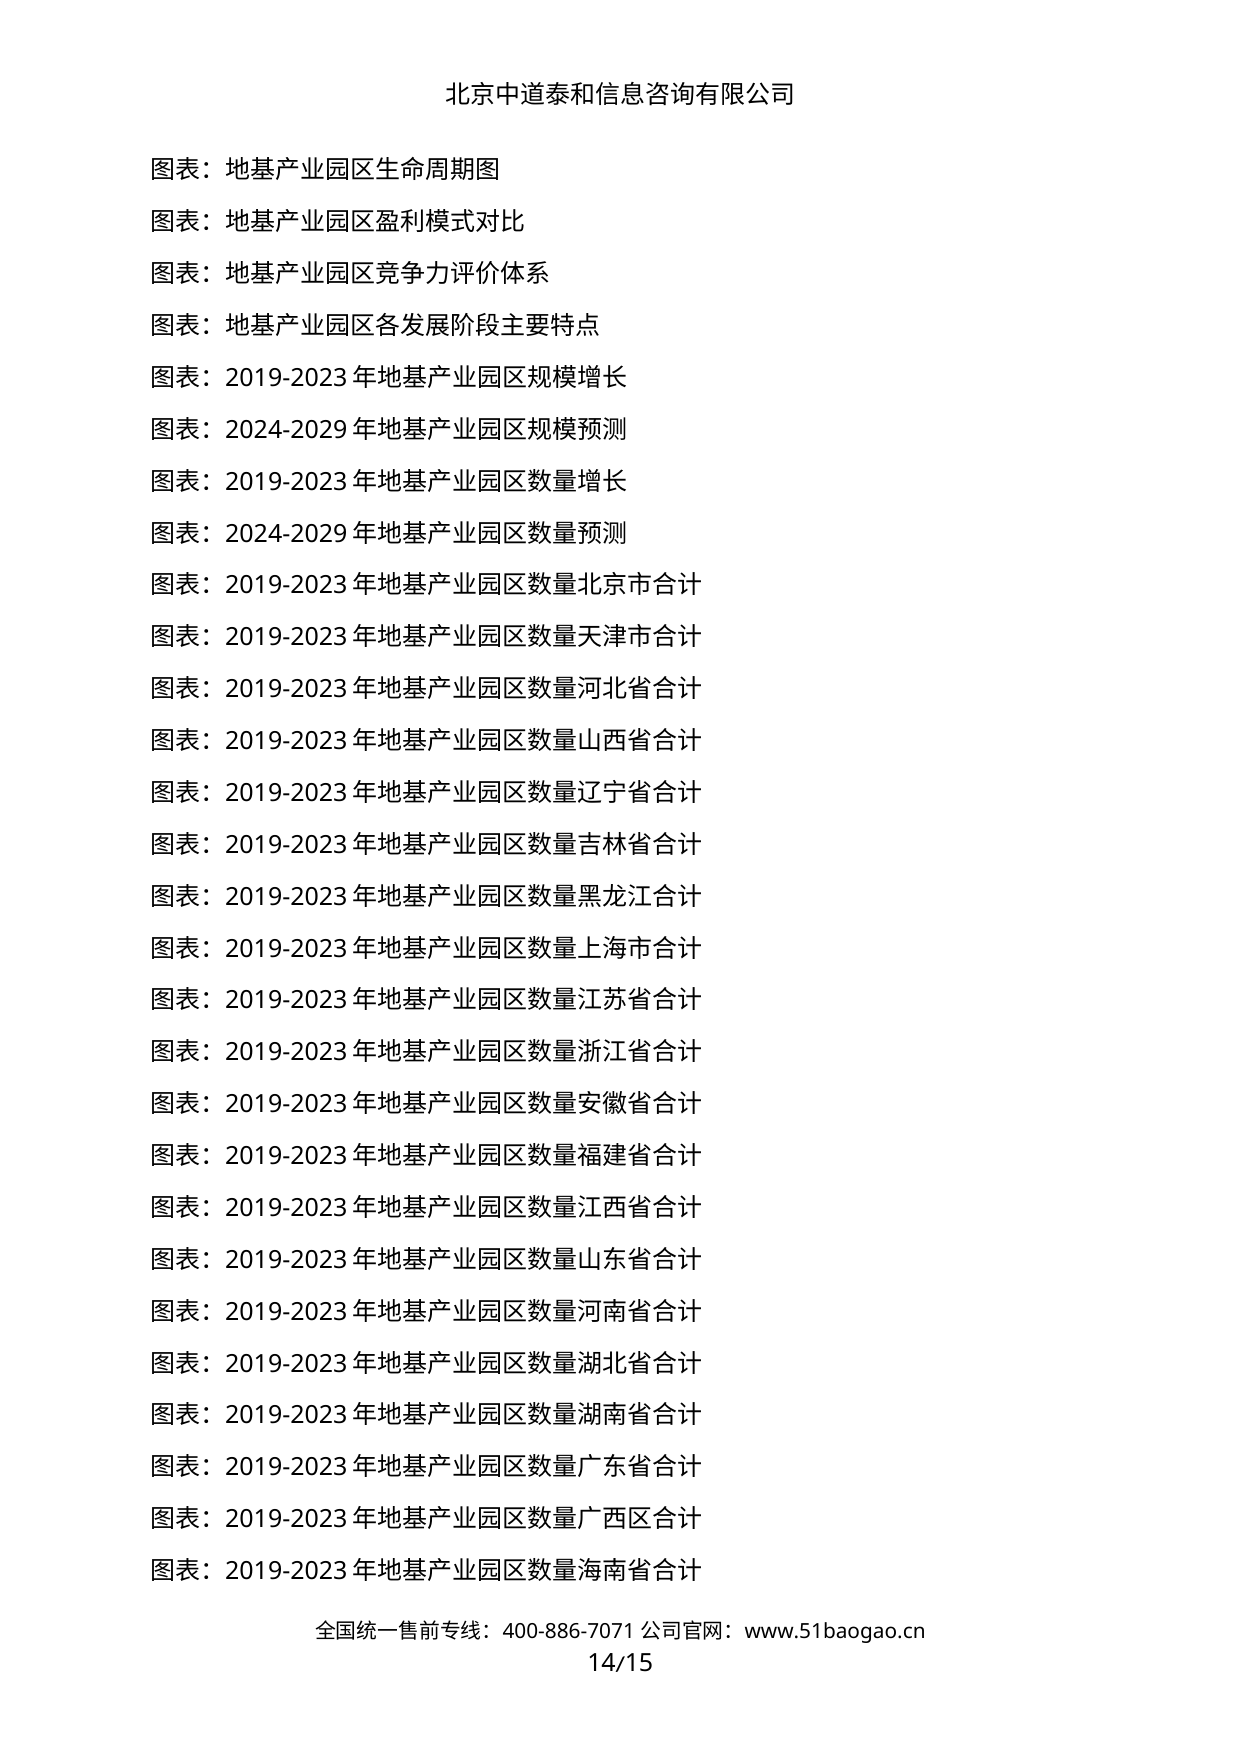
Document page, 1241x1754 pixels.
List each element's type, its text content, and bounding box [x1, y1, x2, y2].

text 图表：2019-2023年地基产业园区数量广东省合计 [150, 1447, 1090, 1483]
text 图表：2019-2023年地基产业园区数量山西省合计 [150, 721, 1090, 757]
text 图表：2019-2023年地基产业园区数量天津市合计 [150, 617, 1090, 653]
text 图表：2019-2023年地基产业园区数量黑龙江合计 [150, 876, 1090, 912]
text 图表：2019-2023年地基产业园区数量北京市合计 [150, 565, 1090, 601]
text 图表：2019-2023年地基产业园区数量湖南省合计 [150, 1395, 1090, 1431]
text 图表：2019-2023年地基产业园区数量安徽省合计 [150, 1084, 1090, 1120]
text 图表：地基产业园区盈利模式对比 [150, 202, 1090, 238]
text 图表：2019-2023年地基产业园区数量广西区合计 [150, 1499, 1090, 1535]
text 图表：2019-2023年地基产业园区数量浙江省合计 [150, 1032, 1090, 1068]
text 图表：2019-2023年地基产业园区数量江苏省合计 [150, 980, 1090, 1016]
text 图表：2019-2023年地基产业园区规模增长 [150, 357, 1090, 394]
text 图表：2019-2023年地基产业园区数量河南省合计 [150, 1291, 1090, 1327]
text 图表：2024-2029年地基产业园区规模预测 [150, 409, 1090, 446]
text 图表：地基产业园区生命周期图 [150, 150, 1090, 186]
text 图表：2019-2023年地基产业园区数量湖北省合计 [150, 1343, 1090, 1379]
text 图表：2019-2023年地基产业园区数量海南省合计 [150, 1551, 1090, 1587]
text 图表：2019-2023年地基产业园区数量山东省合计 [150, 1239, 1090, 1276]
text 图表：2019-2023年地基产业园区数量增长 [150, 461, 1090, 497]
text 图表：2019-2023年地基产业园区数量辽宁省合计 [150, 772, 1090, 809]
text 图表：地基产业园区各发展阶段主要特点 [150, 306, 1090, 342]
text 图表：2019-2023年地基产业园区数量福建省合计 [150, 1136, 1090, 1172]
text 图表：2019-2023年地基产业园区数量上海市合计 [150, 928, 1090, 964]
text 图表：2019-2023年地基产业园区数量吉林省合计 [150, 824, 1090, 861]
text 图表：2019-2023年地基产业园区数量江西省合计 [150, 1187, 1090, 1224]
text 图表：2024-2029年地基产业园区数量预测 [150, 513, 1090, 549]
text 图表：地基产业园区竞争力评价体系 [150, 254, 1090, 290]
text 图表：2019-2023年地基产业园区数量河北省合计 [150, 669, 1090, 705]
